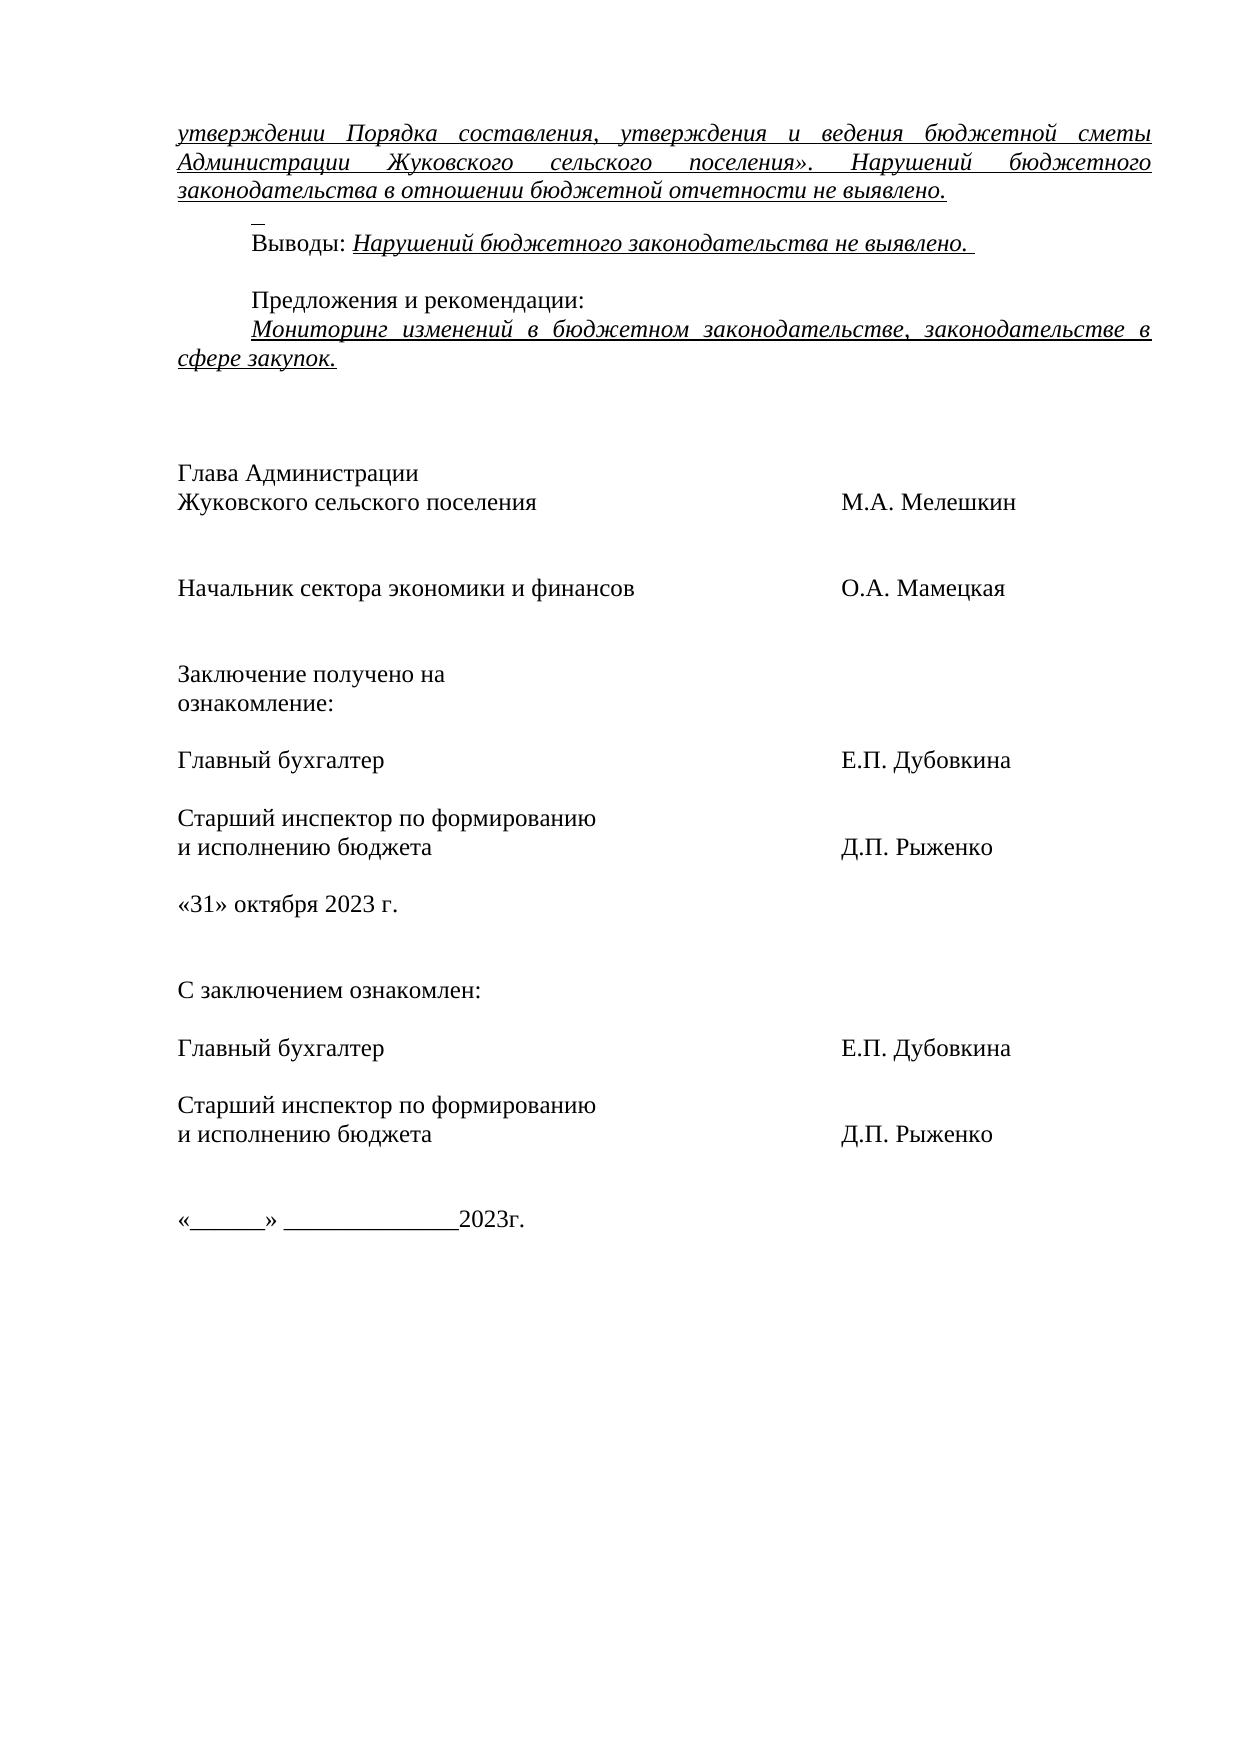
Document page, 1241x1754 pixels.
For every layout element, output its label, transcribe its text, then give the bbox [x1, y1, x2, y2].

text «______» ______________2023г. [177, 1204, 1152, 1233]
text и исполнению бюджета Д.П. Рыженко [177, 832, 1152, 861]
text Мониторинг изменений в бюджетном законодательстве, законодательстве в сфере закупок. [177, 314, 1152, 372]
text Главный бухгалтер Е.П. Дубовкина [177, 1033, 1152, 1062]
text Жуковского сельского поселения М.А. Мелешкин [177, 487, 1152, 516]
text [177, 118, 1152, 143]
text Старший инспектор по формированию [177, 803, 1152, 832]
text Предложения и рекомендации: [177, 286, 1152, 314]
text Выводы: Нарушений бюджетного законодательства не выявлено. [177, 228, 1152, 257]
text Начальник сектора экономики и финансов О.А. Мамецкая [177, 573, 1152, 602]
text Главный бухгалтер Е.П. Дубовкина [177, 746, 1152, 774]
text Заключение получено на [177, 659, 1152, 688]
text С заключением ознакомлен: [177, 976, 1152, 1004]
text Старший инспектор по формированию [177, 1091, 1152, 1119]
text ознакомление: [177, 688, 1152, 717]
text и исполнению бюджета Д.П. Рыженко [177, 1119, 1152, 1148]
text Глава Администрации [177, 458, 1152, 487]
text «31» октября 2023 г. [177, 889, 1152, 918]
